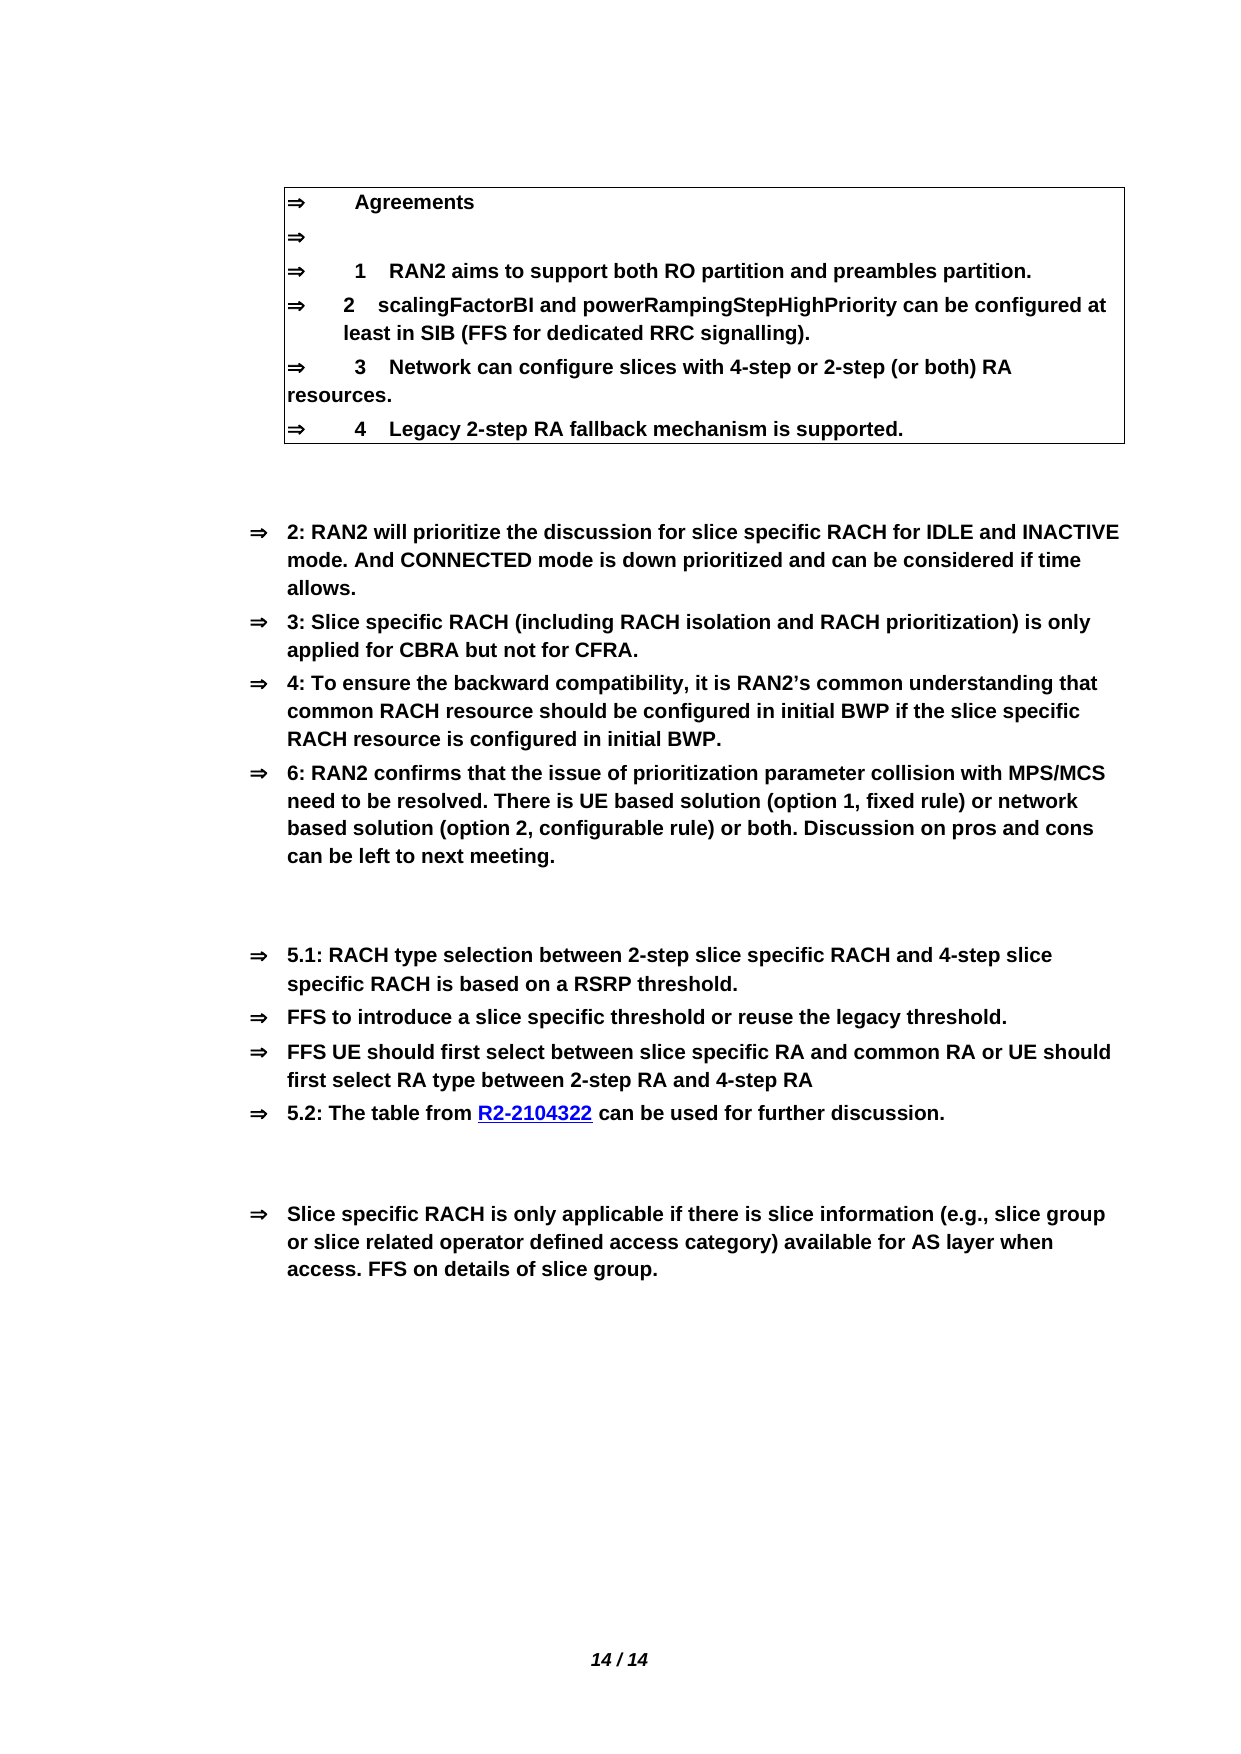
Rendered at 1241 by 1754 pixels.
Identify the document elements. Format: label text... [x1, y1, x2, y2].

text 5.1: RACH type selection between 2-step slice specific RACH and 4-step slice specific RACH is based on a RSRP threshold. [249, 943, 1122, 995]
text 6: RAN2 confirms that the issue of prioritization parameter collision with MPS/MCS need to be resolved. There is UE based solution (option 1, fixed rule) or network based solution (option 2, configurable rule) or both. Discussion on pros and cons can be left to next meeting. [249, 761, 1122, 867]
text 3: Slice specific RACH (including RACH isolation and RACH prioritization) is only applied for CBRA but not for CFRA. [249, 609, 1122, 661]
text Agreements [285, 188, 1124, 214]
text 4 Legacy 2-step RA fallback mechanism is supported. [285, 413, 1124, 443]
text Slice specific RACH is only applicable if there is slice information (e.g., slice group or slice related operator defined access category) available for AS layer when access. FFS on details of slice group. [249, 1202, 1122, 1281]
text 5.2: The table from R2-2104322 can be used for further discussion. [249, 1101, 1122, 1126]
text 2: RAN2 will prioritize the discussion for slice specific RACH for IDLE and INACTIVE mode. And CONNECTED mode is down prioritized and can be considered if time allows. [249, 520, 1122, 600]
text 1 RAN2 aims to support both RO partition and preambles partition. [285, 256, 1124, 283]
text 4: To ensure the backward compatibility, it is RAN2’s common understanding that common RACH resource should be configured in initial BWP if the slice specific RACH resource is configured in initial BWP. [249, 671, 1122, 751]
text FFS UE should first select between slice specific RA and common RA or UE should first select RA type between 2-step RA and 4-step RA [249, 1039, 1122, 1091]
text FFS to introduce a slice specific threshold or reuse the legacy threshold. [249, 1005, 1122, 1029]
text 2 scalingFactorBI and powerRampingStepHighPriority can be configured at least in SIB (FFS for dedicated RRC signalling). [285, 290, 1124, 345]
text 3 Network can configure slices with 4-step or 2-step (or both) RA resources. [285, 352, 1124, 407]
